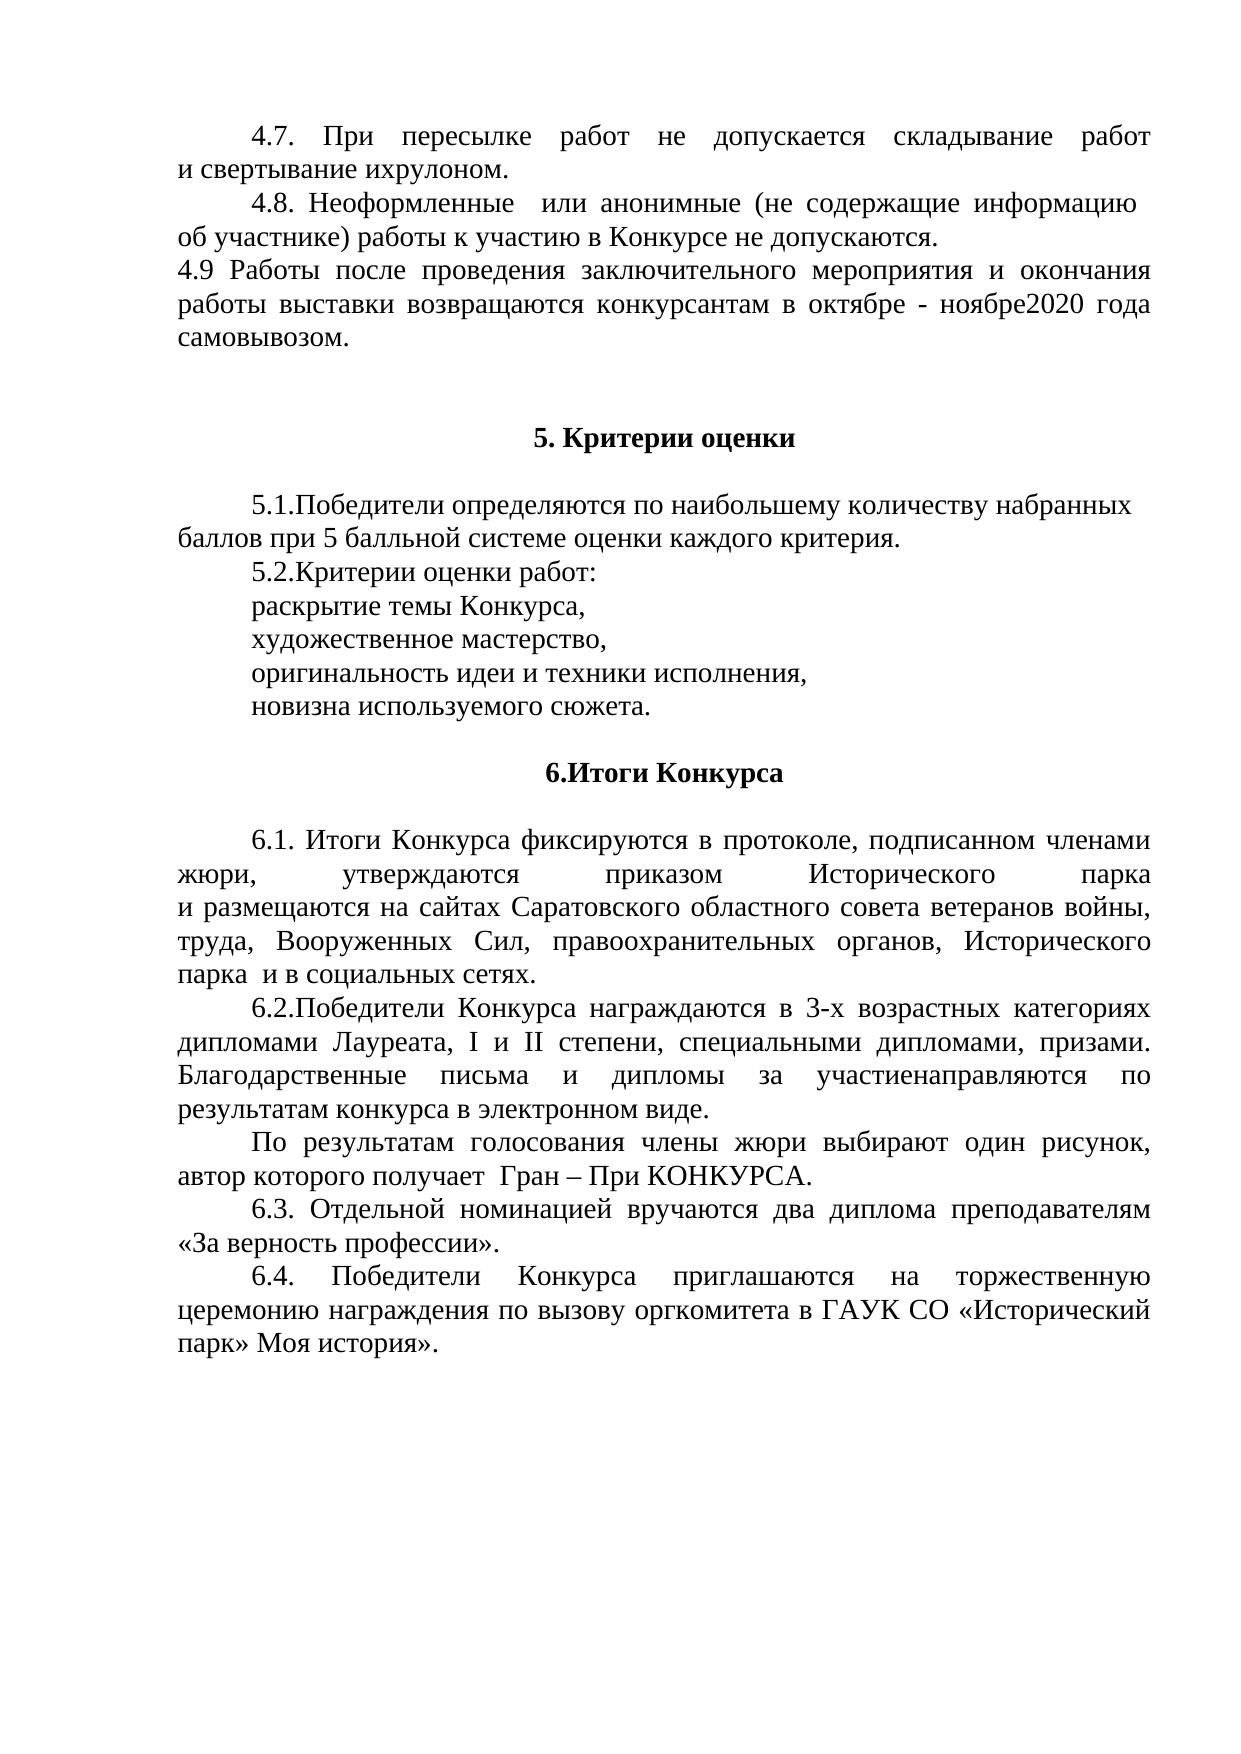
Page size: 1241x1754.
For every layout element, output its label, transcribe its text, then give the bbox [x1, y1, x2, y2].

text новизна используемого сюжета. [177, 688, 1152, 722]
text художественное мастерство, [177, 621, 1152, 655]
text 6.3. Отдельной номинацией вручаются два диплома преподавателям «За верность профессии». [177, 1191, 1152, 1258]
text 5. Критерии оценки [177, 420, 1152, 453]
text 6.4. Победители Конкурса приглашаются на торжественную церемонию награждения по вызову оргкомитета в ГАУК СО «Исторический парк» Моя история». [177, 1258, 1152, 1359]
text 4.8. Неоформленные или анонимные (не содержащие информацию об участнике) работы к участию в Конкурсе не допускаются. [177, 185, 1152, 252]
text 4.7. При пересылке работ не допускается складывание работ и свертывание ихрулоном. [177, 118, 1152, 185]
text По результатам голосования члены жюри выбирают один рисунок, автор которого получает Гран – При КОНКУРСА. [177, 1124, 1152, 1191]
text 6.2.Победители Конкурса награждаются в 3-х возрастных категориях дипломами Лауреата, I и II степени, специальными дипломами, призами. Благодарственные письма и дипломы за участиенаправляются по результатам конкурса в электронном виде. [177, 990, 1152, 1124]
text 6.Итоги Конкурса [177, 755, 1152, 789]
text 5.1.Победители определяются по наибольшему количеству набранных баллов при 5 балльной системе оценки каждого критерия. [177, 487, 1152, 554]
text раскрытие темы Конкурса, [177, 588, 1152, 621]
text 5.2.Критерии оценки работ: [177, 554, 1152, 588]
text оригинальность идеи и техники исполнения, [177, 655, 1152, 688]
text 6.1. Итоги Конкурса фиксируются в протоколе, подписанном членами жюри, утверждаются приказом Исторического парка и размещаются на сайтах Саратовского областного совета ветеранов войны, труда, Вооруженных Сил, правоохранительных органов, Исторического парка и в социальных сетях. [177, 822, 1152, 990]
text 4.9 Работы после проведения заключительного мероприятия и окончания работы выставки возвращаются конкурсантам в октябре - ноябре2020 года самовывозом. [177, 252, 1152, 353]
